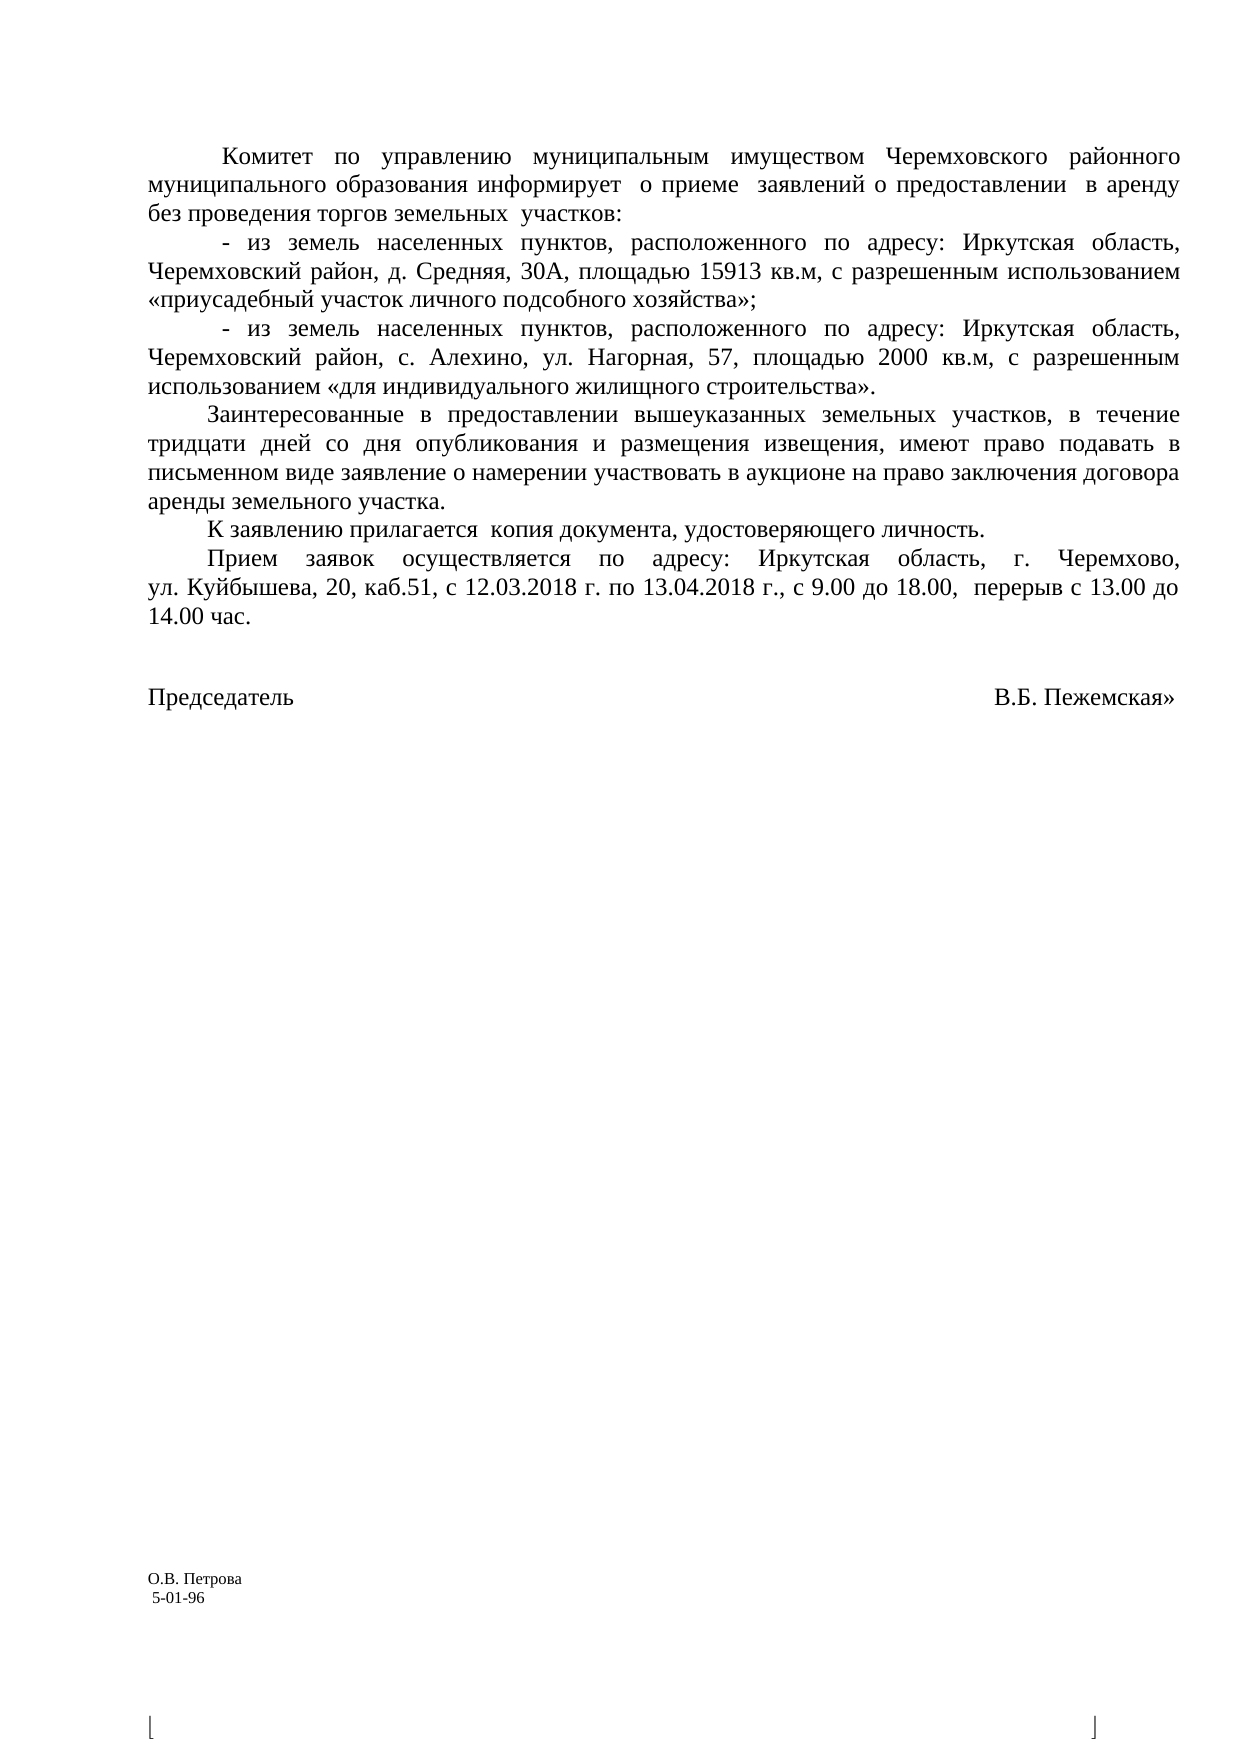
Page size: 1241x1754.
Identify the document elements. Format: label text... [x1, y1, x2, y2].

text - из земель населенных пунктов, расположенного по адресу: Иркутская область, Черемховский район, д. Средняя, 30А, площадью 15913 кв.м, с разрешенным использованием «приусадебный участок личного подсобного хозяйства»; [148, 227, 1181, 313]
text Заинтересованные в предоставлении вышеуказанных земельных участков, в течение тридцати дней со дня опубликования и размещения извещения, имеют право подавать в письменном виде заявление о намерении участвовать в аукционе на право заключения договора аренды земельного участка. [148, 399, 1181, 514]
text К заявлению прилагается копия документа, удостоверяющего личность. [148, 514, 1181, 543]
text Прием заявок осуществляется по адресу: Иркутская область, г. Черемхово, ул. Куйбышева, 20, каб.51, с 12.03.2018 г. по 13.04.2018 г., с 9.00 до 18.00, перерыв с 13.00 до 14.00 час. [148, 543, 1181, 629]
text О.В. Петрова [148, 1569, 1181, 1588]
text 5-01-96 [148, 1588, 1181, 1607]
text Комитет по управлению муниципальным имуществом Черемховского районного муниципального образования информирует о приеме заявлений о предоставлении в аренду без проведения торгов земельных участков: [148, 141, 1181, 227]
text - из земель населенных пунктов, расположенного по адресу: Иркутская область, Черемховский район, с. Алехино, ул. Нагорная, 57, площадью 2000 кв.м, с разрешенным использованием «для индивидуального жилищного строительства». [148, 313, 1181, 399]
text Председатель В.Б. Пежемская» [148, 682, 1181, 711]
